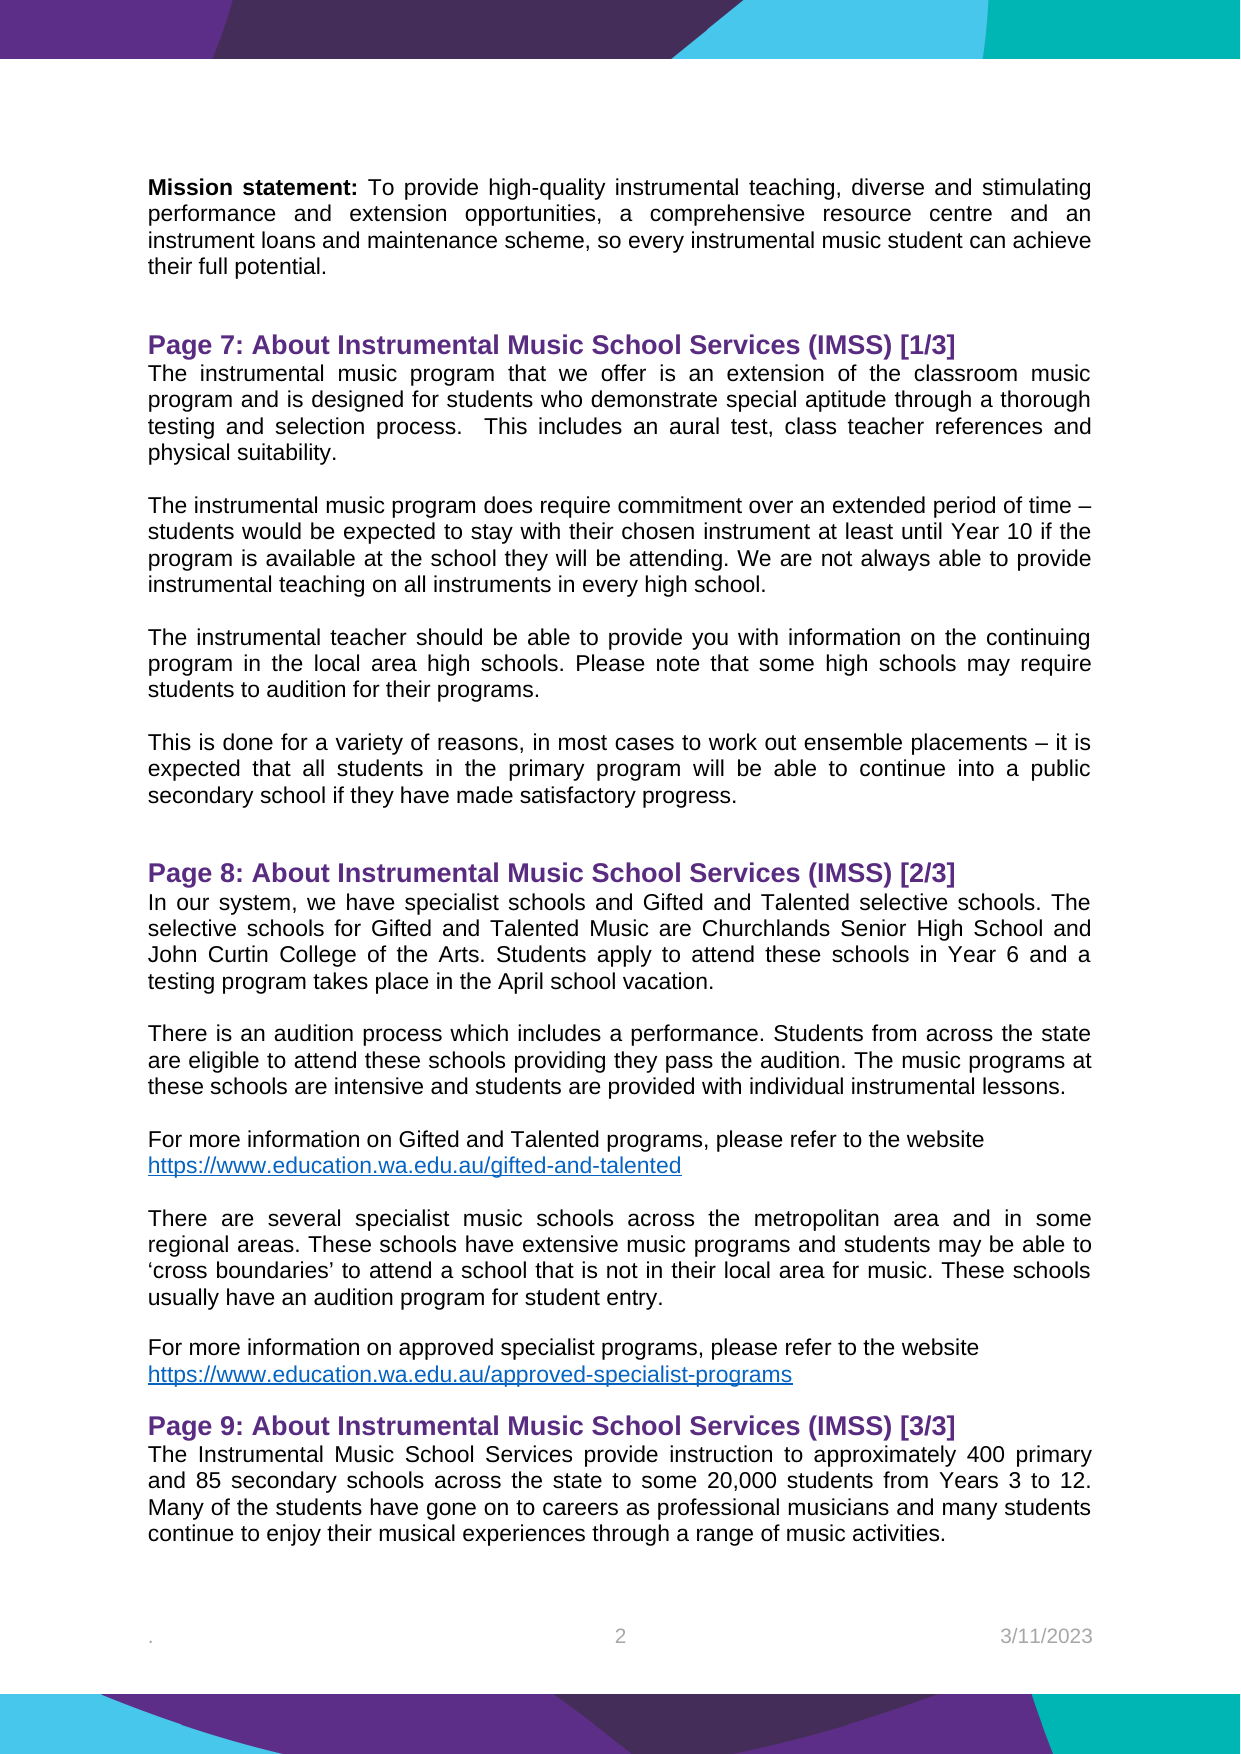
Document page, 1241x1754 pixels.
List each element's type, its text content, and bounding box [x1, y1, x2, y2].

text The instrumental music program that we offer is an extension of the classroom music program and is designed for students who demonstrate special aptitude through a thorough testing and selection process. This includes an aural test, class teacher references and physical suitability. [148, 360, 1092, 465]
text For more information on approved specialist programs, please refer to the website https://www.education.wa.edu.au/approved-specialist-programs [148, 1310, 1092, 1387]
subtitle Page 8: About Instrumental Music School Services (IMSS) [2/3] [148, 857, 1092, 888]
text Mission statement: To provide high-quality instrumental teaching, diverse and stimulating performance and extension opportunities, a comprehensive resource centre and an instrument loans and maintenance scheme, so every instrumental music student can achieve their full potential. [148, 174, 1092, 279]
picture [0, 1694, 1241, 1754]
subtitle Page 7: About Instrumental Music School Services (IMSS) [1/3] [148, 329, 1092, 360]
text For more information on Gifted and Talented programs, please refer to the website [148, 1126, 1092, 1152]
text The Instrumental Music School Services provide instruction to approximately 400 primary and 85 secondary schools across the state to some 20,000 students from Years 3 to 12. Many of the students have gone on to careers as professional musicians and many students continue to enjoy their musical experiences through a range of music activities. [148, 1441, 1092, 1546]
text The instrumental teacher should be able to provide you with information on the continuing program in the local area high schools. Please note that some high schools may require students to audition for their programs. [148, 623, 1092, 703]
text There is an audition process which includes a performance. Students from across the state are eligible to attend these schools providing they pass the audition. The music programs at these schools are intensive and students are provided with individual instrumental lessons. [148, 1020, 1092, 1099]
subtitle Page 9: About Instrumental Music School Services (IMSS) [3/3] [148, 1410, 1092, 1441]
picture [0, 0, 1241, 59]
text The instrumental music program does require commitment over an extended period of time – students would be expected to stay with their chosen instrument at least until Year 10 if the program is available at the school they will be attending. We are not always able to provide instrumental teaching on all instruments in every high school. [148, 492, 1092, 597]
text This is done for a variety of reasons, in most cases to work out ensemble placements – it is expected that all students in the primary program will be able to continue into a public secondary school if they have made satisfactory progress. [148, 729, 1092, 808]
text In our system, we have specialist schools and Gifted and Talented selective schools. The selective schools for Gifted and Talented Music are Churchlands Senior High School and John Curtin College of the Arts. Students apply to attend these schools in Year 6 and a testing program takes place in the April school vacation. [148, 888, 1092, 994]
text There are several specialist music schools across the metropolitan area and in some regional areas. These schools have extensive music programs and students may be able to ‘cross boundaries’ to attend a school that is not in their local area for music. These schools usually have an audition program for student entry. [148, 1205, 1092, 1310]
text https://www.education.wa.edu.au/gifted-and-talented [148, 1152, 1092, 1178]
